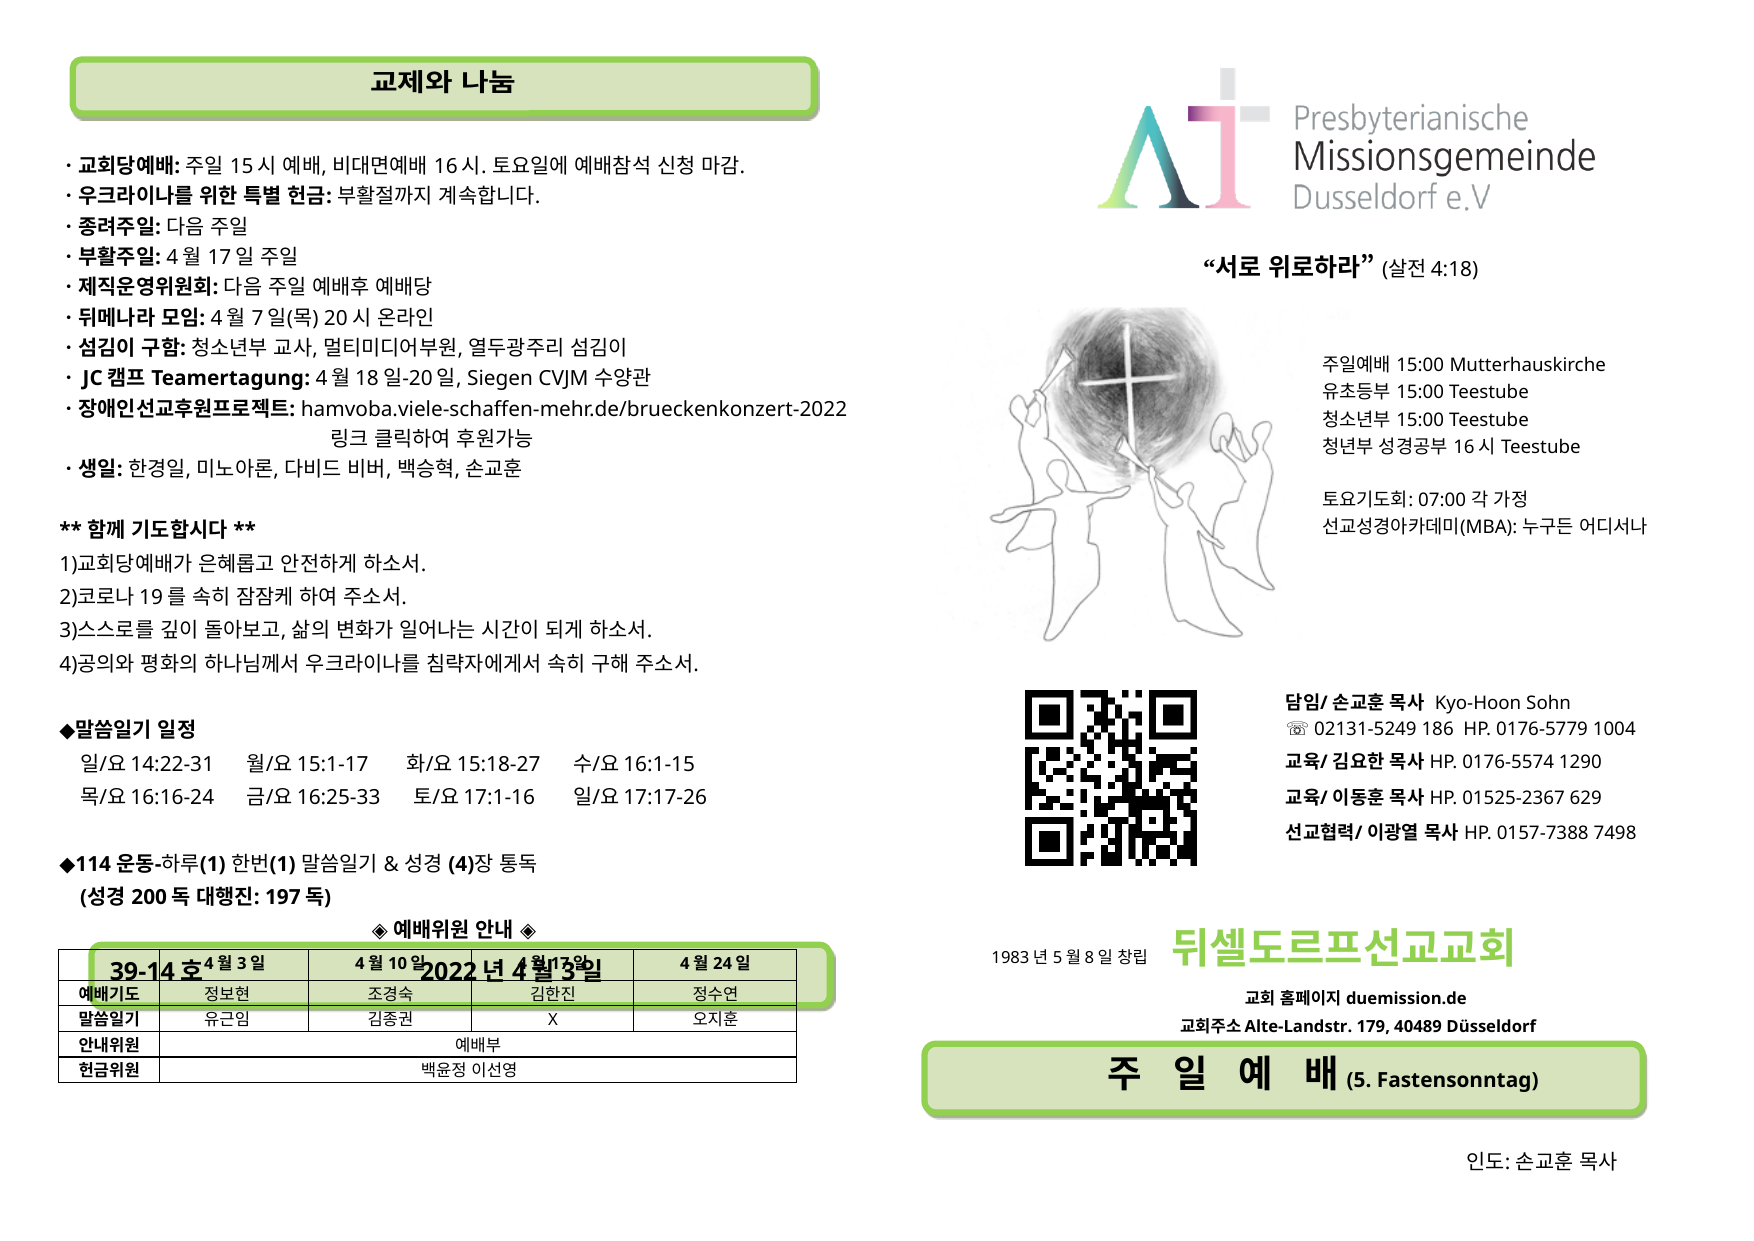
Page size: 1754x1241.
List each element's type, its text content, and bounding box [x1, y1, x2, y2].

text ㆍ제직운영위원회: 다음 주일 예배후 예배당 [59, 271, 847, 301]
table_cell 김종권 [309, 1006, 471, 1031]
text 2)코로나19를 속히 잠잠케 하여 주소서. [59, 578, 847, 611]
text 1983년 5월8일 창립 뒤셀도르프선교교회 [924, 916, 1713, 976]
table_cell 말씀일기 [59, 1006, 159, 1031]
table_cell 오지훈 [634, 1006, 796, 1031]
text “서로 위로하라” (살전4:18) [924, 248, 1713, 284]
picture [1093, 59, 1598, 222]
picture [1025, 690, 1197, 866]
text ㆍ뒤메나라 모임: 4월 7일(목) 20시 온라인 [59, 301, 847, 331]
text 1)교회당예배가 은혜롭고 안전하게 하소서. [59, 544, 847, 578]
table_cell 유근임 [160, 1006, 308, 1031]
text ㆍ교회당예배: 주일 15시 예배, 비대면예배 16시. 토요일에 예배참석 신청 마감. [59, 149, 847, 179]
text 교회주소Alte-Landstr. 179, 40489 Düsseldorf [924, 1013, 1713, 1037]
text ㆍ종려주일: 다음 주일 [59, 210, 847, 240]
table_cell 김한진 [472, 981, 633, 1005]
text ㆍ생일: 한경일, 미노아론, 다비드 비버, 백승혁, 손교훈 [59, 452, 847, 483]
text ◈ 예배위원 안내 ◈ [59, 911, 866, 944]
text 인도: 손교훈 목사 [924, 1141, 1713, 1177]
text ㆍJC캠프 Teamertagung: 4월18일-20일, Siegen CVJM 수양관 [59, 361, 847, 392]
table_cell 예배기도 [59, 981, 159, 1005]
text 목/요16:16-24 금/요16:25-33 토/요17:1-16 일/요17:17-26 [59, 778, 847, 811]
table_cell X [472, 1006, 633, 1031]
text 일/요14:22-31 월/요15:1-17 화/요15:18-27 수/요16:1-15 [59, 744, 847, 778]
text ◆114 운동-하루(1) 한번(1) 말씀일기 & 성경 (4)장 통독 [59, 844, 847, 878]
table_header 4월 24일 [634, 950, 796, 980]
table_header 4월 17일 [472, 950, 633, 980]
table_cell 정수연 [634, 981, 796, 1005]
table_cell 예배부 [160, 1032, 796, 1056]
text ** 함께 기도합시다 ** [59, 511, 847, 544]
table_header 4월 3일 [160, 950, 308, 980]
table_cell 조경숙 [309, 981, 471, 1005]
text 4)공의와 평화의 하나님께서 우크라이나를 침략자에게서 속히 구해 주소서. [59, 644, 847, 678]
text ㆍ섬김이 구함: 청소년부 교사, 멀티미디어부원, 열두광주리 섬김이 [59, 331, 847, 361]
text ㆍ장애인선교후원프로젝트: hamvoba.viele-schaffen-mehr.de/brueckenkonzert-2022 링크 클릭하여 후원가능 [59, 392, 847, 452]
text 교회 홈페이지 duemission.de [924, 985, 1713, 1009]
text 3)스스로를 깊이 돌아보고, 삶의 변화가 일어나는 시간이 되게 하소서. [59, 611, 847, 644]
table_cell 안내위원 [59, 1032, 159, 1056]
table_cell 헌금위원 [59, 1058, 159, 1082]
text ◆말씀일기 일정 [59, 711, 847, 744]
picture [924, 305, 1388, 647]
table_cell 백윤정 이선영 [160, 1058, 796, 1082]
text ㆍ우크라이나를 위한 특별 헌금: 부활절까지 계속합니다. [59, 179, 847, 210]
table_cell 정보현 [160, 981, 308, 1005]
text ㆍ부활주일: 4월 17일 주일 [59, 240, 847, 271]
table_header [59, 950, 159, 980]
table_header 4월 10일 [309, 950, 471, 980]
text (성경 200독 대행진: 197독) [59, 878, 866, 911]
